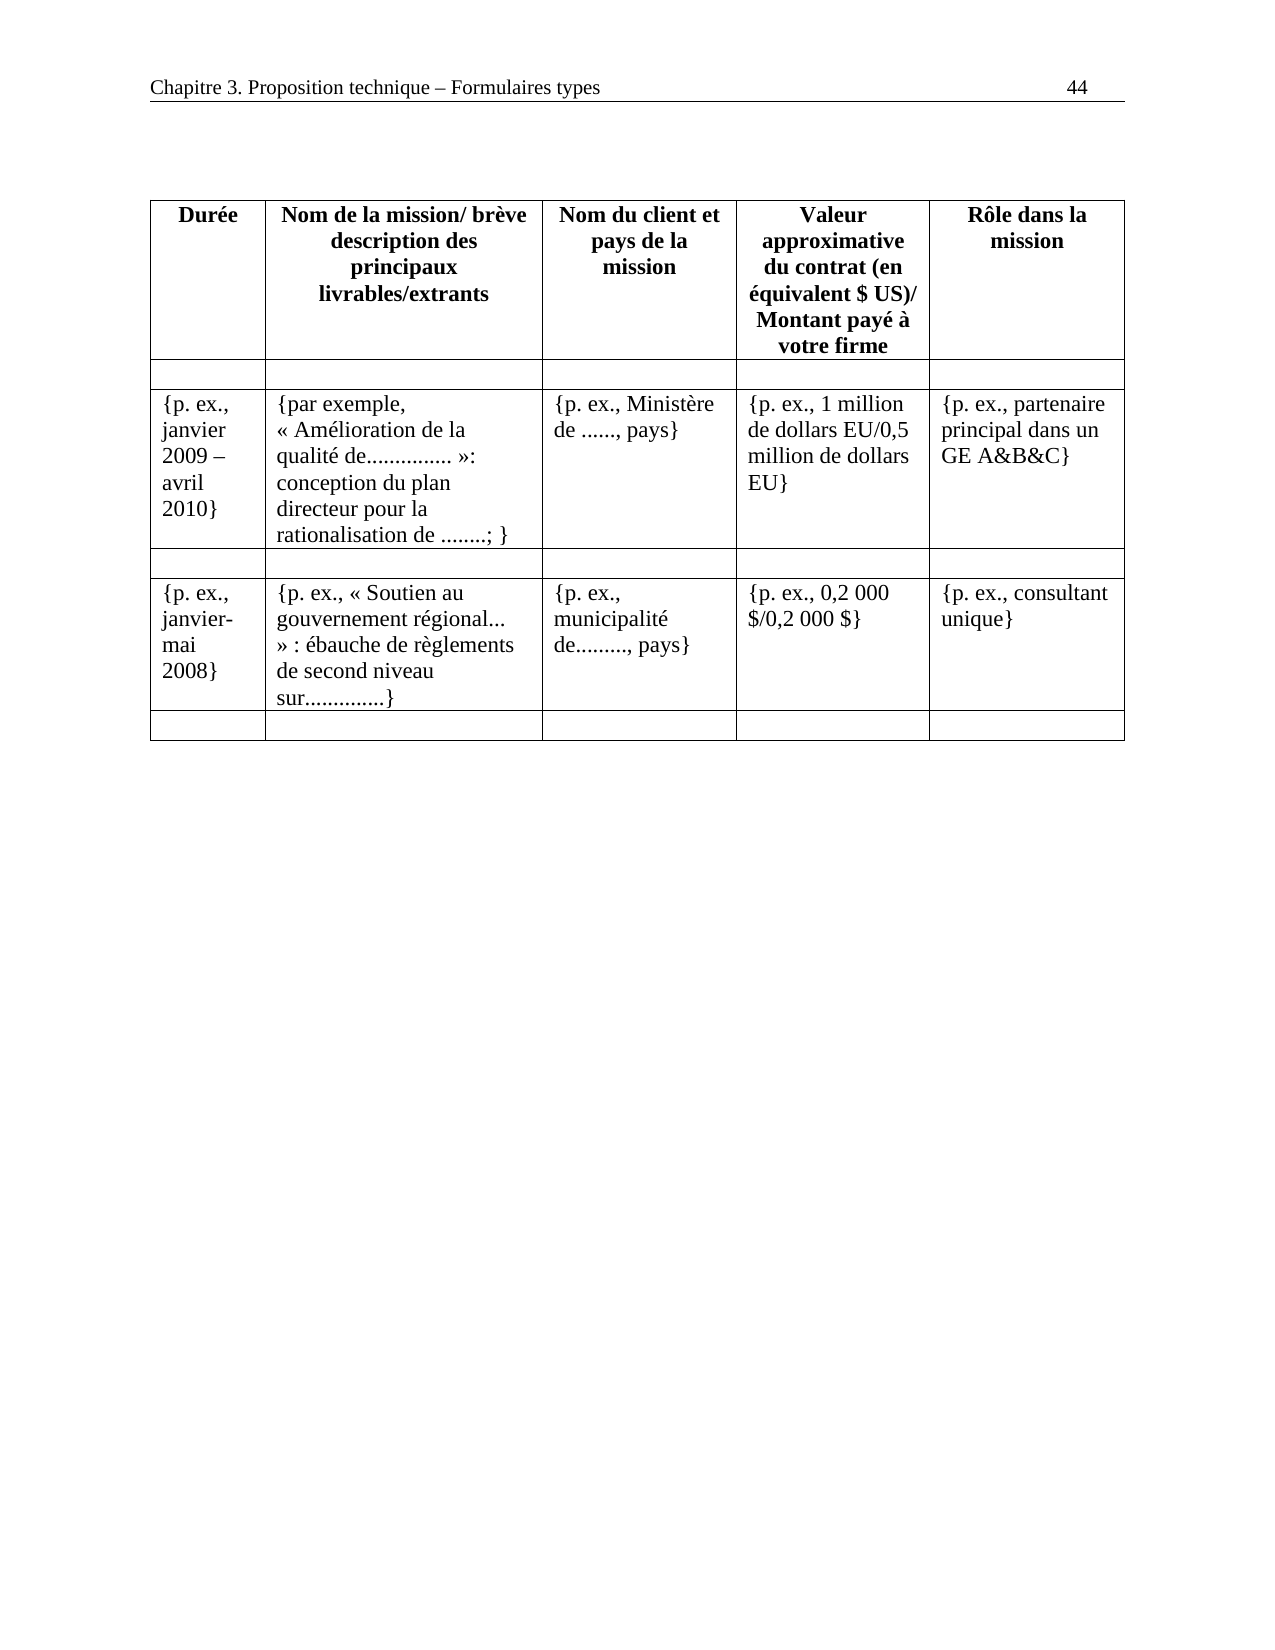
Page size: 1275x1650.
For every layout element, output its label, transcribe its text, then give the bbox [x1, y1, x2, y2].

table_cell {par exemple, « Amélioration de la qualité de............... »: conception du plan directeur pour la rationalisation de ........; } [266, 390, 542, 548]
table_cell [266, 360, 542, 388]
table_cell [737, 711, 929, 740]
table_cell {p. ex., janvier-mai 2008} [151, 579, 265, 710]
table_cell [543, 549, 736, 577]
table_cell [151, 549, 265, 577]
table_cell {p. ex., consultant unique} [930, 579, 1124, 710]
table_cell [930, 549, 1124, 577]
table_header Nom du client et pays de la mission [543, 201, 736, 359]
table_cell [151, 711, 265, 740]
table_cell [266, 711, 542, 740]
table_cell [266, 549, 542, 577]
table_cell {p. ex., 0,2 000 $/0,2 000 $} [737, 579, 929, 710]
table_cell {p. ex., « Soutien au gouvernement régional... » : ébauche de règlements de second niveau sur..............} [266, 579, 542, 710]
table_cell {p. ex., Ministère de ......, pays} [543, 390, 736, 548]
table_header Nom de la mission/ brève description des principaux livrables/extrants [266, 201, 542, 359]
table_cell [543, 711, 736, 740]
table_cell [737, 360, 929, 388]
table_cell {p. ex., municipalité de........., pays} [543, 579, 736, 710]
table_header Durée [151, 201, 265, 359]
table_cell {p. ex., 1 million de dollars EU/0,5 million de dollars EU} [737, 390, 929, 548]
table_cell {p. ex., partenaire principal dans un GE A&B&C} [930, 390, 1124, 548]
table_cell [737, 549, 929, 577]
table_header Rôle dans la mission [930, 201, 1124, 359]
table_cell [151, 360, 265, 388]
table_header Valeur approximative du contrat (en équivalent $ US)/ Montant payé à votre firme [737, 201, 929, 359]
table_cell [543, 360, 736, 388]
table_cell [930, 360, 1124, 388]
table_cell {p. ex., janvier 2009 – avril 2010} [151, 390, 265, 548]
table_cell [930, 711, 1124, 740]
